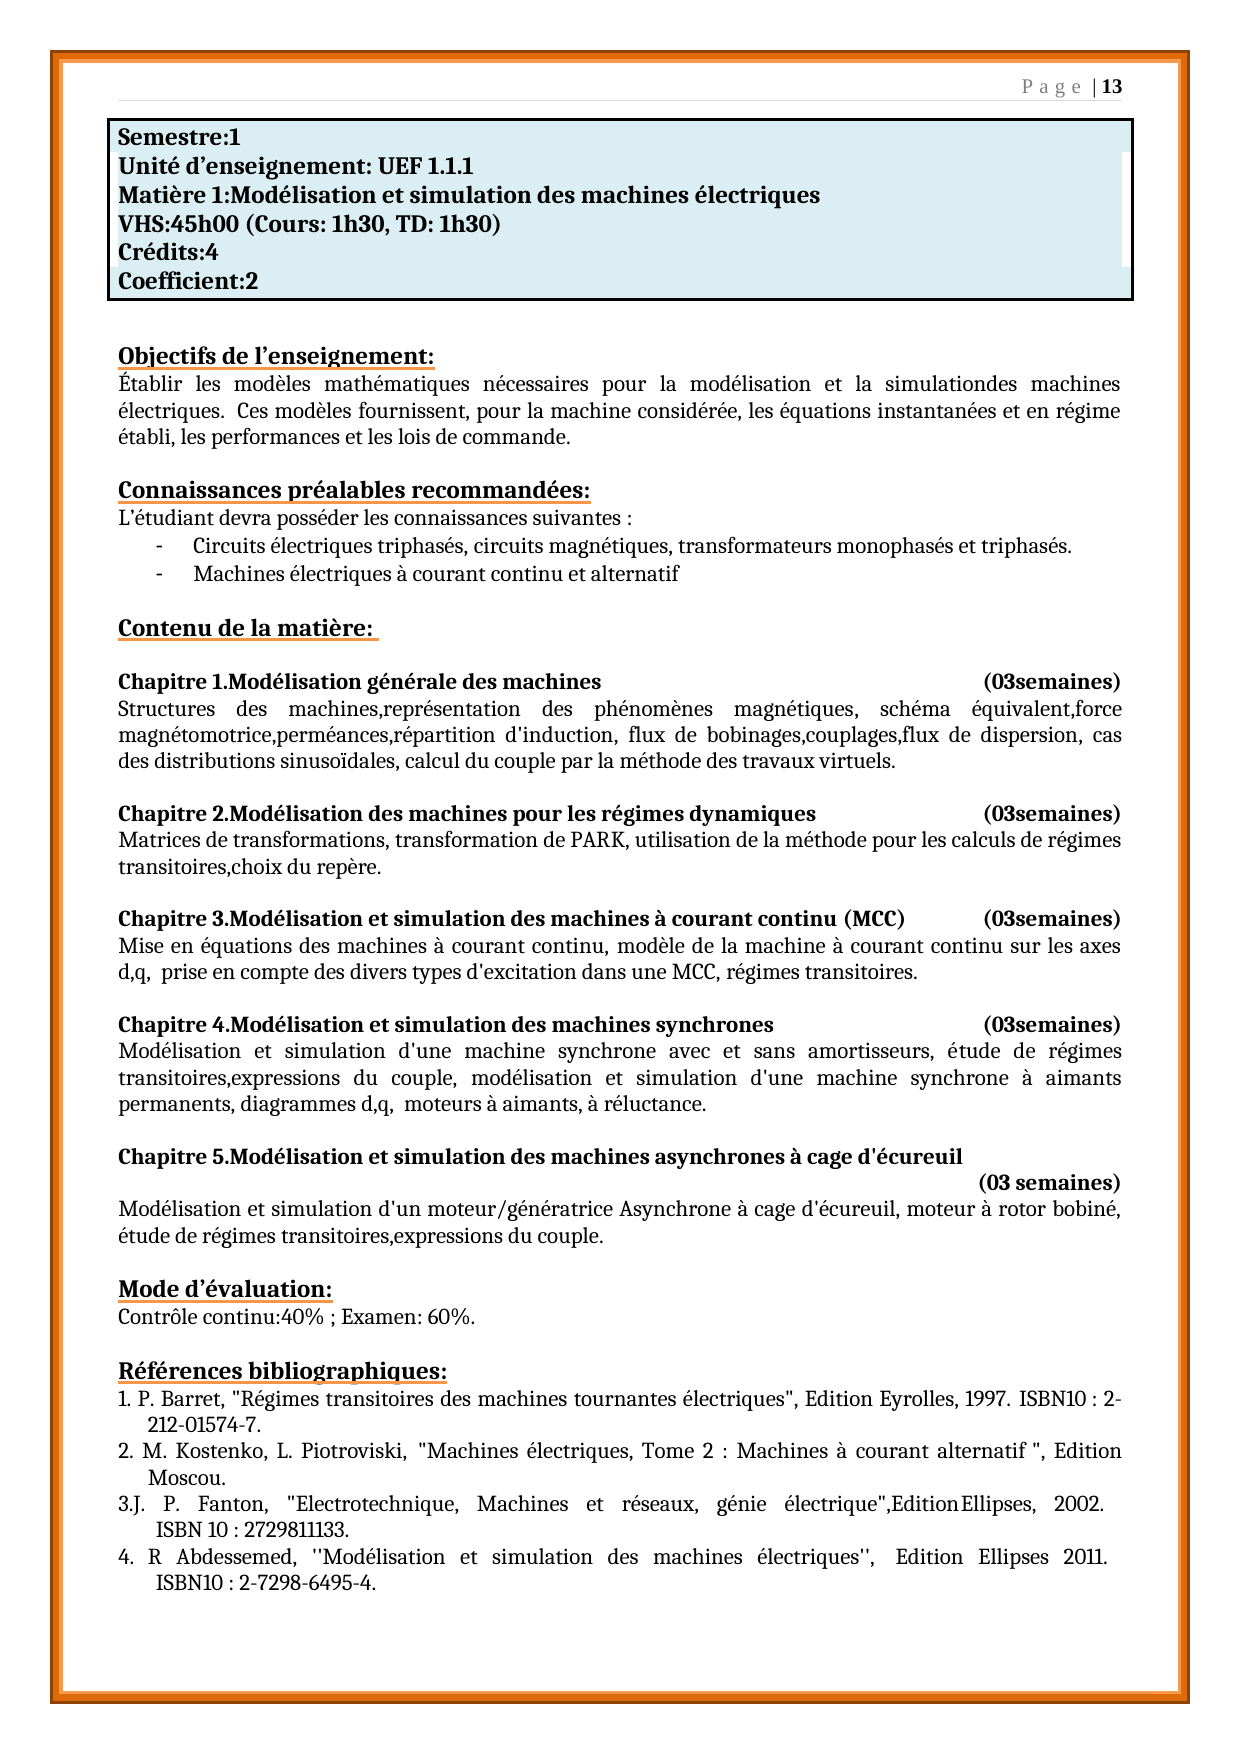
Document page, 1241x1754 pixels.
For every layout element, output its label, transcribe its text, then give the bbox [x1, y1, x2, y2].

text (03 semaines) [118, 1170, 1122, 1196]
text Chapitre 1.Modélisation générale des machines (03semaines) [118, 669, 1122, 695]
text Mise en équations des machines à courant continu, modèle de la machine à courant continu sur les axes d,q, prise en compte des divers types d'excitation dans une MCC, régimes transitoires. [118, 933, 1122, 985]
text Connaissances préalables recommandées: [118, 476, 1122, 505]
list Circuits électriques triphasés, circuits magnétiques, transformateurs monophasés et triphasés. [156, 532, 1122, 559]
text Objectifs de l’enseignement: [118, 342, 1122, 371]
text Chapitre 3.Modélisation et simulation des machines à courant continu (MCC) (03semaines) [118, 906, 1122, 933]
text Contrôle continu:40% ; Examen: 60%. [118, 1304, 1122, 1330]
text 1. P. Barret, "Régimes transitoires des machines tournantes électriques", Edition Eyrolles, 1997. ISBN10 : 2-212-01574-7. [118, 1385, 1122, 1438]
text Matière 1:Modélisation et simulation des machines électriques [118, 181, 1122, 209]
list Machines électriques à courant continu et alternatif [156, 559, 1122, 588]
text Références bibliographiques: [118, 1357, 1122, 1385]
text Chapitre 5.Modélisation et simulation des machines asynchrones à cage d'écureuil [118, 1143, 1122, 1170]
text Semestre:1 [110, 121, 1131, 152]
text Structures des machines,représentation des phénomènes magnétiques, schéma équivalent,force magnétomotrice,perméances,répartition d'induction, flux de bobinages,couplages,flux de dispersion, cas des distributions sinusoïdales, calcul du couple par la méthode des travaux virtuels. [118, 695, 1122, 774]
text Crédits:4 [118, 238, 1122, 262]
text Matrices de transformations, transformation de PARK, utilisation de la méthode pour les calculs de régimes transitoires,choix du repère. [118, 827, 1122, 880]
text Chapitre 2.Modélisation des machines pour les régimes dynamiques (03semaines) [118, 801, 1122, 827]
text 2. M. Kostenko, L. Piotroviski, "Machines électriques, Tome 2 : Machines à courant alternatif ", Edition Moscou. [118, 1438, 1122, 1491]
text Chapitre 4.Modélisation et simulation des machines synchrones (03semaines) [118, 1012, 1122, 1038]
text Modélisation et simulation d'une machine synchrone avec et sans amortisseurs, étude de régimes transitoires,expressions du couple, modélisation et simulation d'une machine synchrone à aimants permanents, diagrammes d,q, moteurs à aimants, à réluctance. [118, 1038, 1122, 1117]
text Contenu de la matière: [118, 614, 1122, 643]
text 3.J. P. Fanton, "Electrotechnique, Machines et réseaux, génie électrique",EditionEllipses, 2002. ISBN 10 : 2729811133. [118, 1491, 1122, 1543]
text VHS:45h00 (Cours: 1h30, TD: 1h30) [118, 209, 1122, 238]
text Modélisation et simulation d'un moteur/génératrice Asynchrone à cage d'écureuil, moteur à rotor bobiné, étude de régimes transitoires,expressions du couple. [118, 1196, 1122, 1249]
text Coefficient:2 [110, 262, 1131, 298]
text 4. R Abdessemed, ''Modélisation et simulation des machines électriques'', Edition Ellipses 2011. ISBN10 : 2-7298-6495-4. [118, 1543, 1122, 1596]
text Unité d’enseignement: UEF 1.1.1 [118, 152, 1122, 181]
text Mode d’évaluation: [118, 1275, 1122, 1304]
text Établir les modèles mathématiques nécessaires pour la modélisation et la simulationdes machines électriques. Ces modèles fournissent, pour la machine considérée, les équations instantanées et en régime établi, les performances et les lois de commande. [118, 371, 1122, 450]
text L’étudiant devra posséder les connaissances suivantes : [118, 505, 1122, 532]
